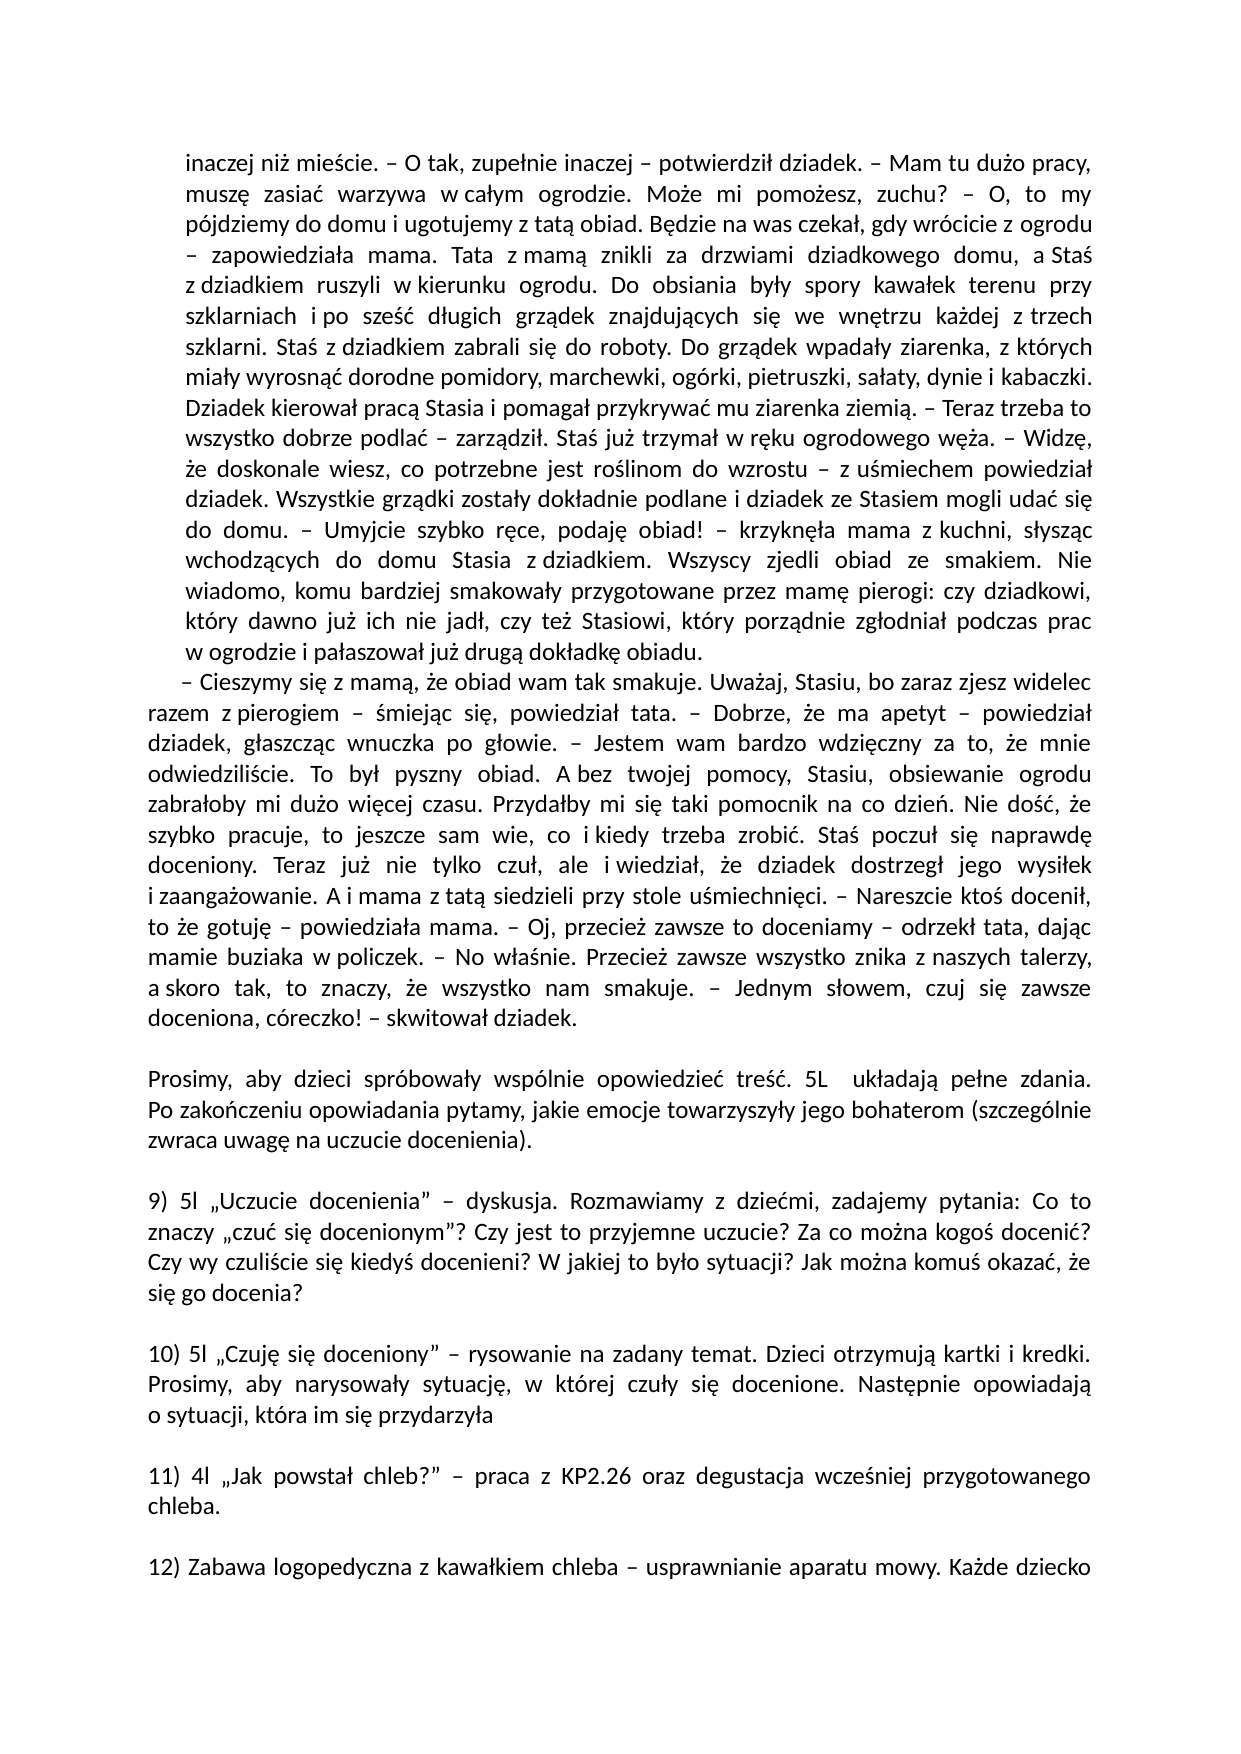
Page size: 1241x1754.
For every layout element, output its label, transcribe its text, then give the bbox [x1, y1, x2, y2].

text 11) 4l „Jak powstał chleb?” – praca z KP2.26 oraz degustacja wcześniej przygotowanego chleba. [148, 1460, 1093, 1521]
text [185, 148, 1093, 666]
list – Cieszymy się z mamą, że obiad wam tak smakuje. Uważaj, Stasiu, bo zaraz zjesz widelec razem z pierogiem – śmiejąc się, powiedział tata. – Dobrze, że ma apetyt – powiedział dziadek, głaszcząc wnuczka po głowie. – Jestem wam bardzo wdzięczny za to, że mnie odwiedziliście. To był pyszny obiad. A bez twojej pomocy, Stasiu, obsiewanie ogrodu zabrałoby mi dużo więcej czasu. Przydałby mi się taki pomocnik na co dzień. Nie dość, że szybko pracuje, to jeszcze sam wie, co i kiedy trzeba zrobić. Staś poczuł się naprawdę doceniony. Teraz już nie tylko czuł, ale i wiedział, że dziadek dostrzegł jego wysiłek i zaangażowanie. A i mama z tatą siedzieli przy stole uśmiechnięci. – Nareszcie ktoś docenił, to że gotuję – powiedziała mama. – Oj, przecież zawsze to doceniamy – odrzekł tata, dając mamie buziaka w policzek. – No właśnie. Przecież zawsze wszystko znika z naszych talerzy, a skoro tak, to znaczy, że wszystko nam smakuje. – Jednym słowem, czuj się zawsze doceniona, córeczko! – skwitował dziadek. [148, 666, 1093, 1033]
text 9) 5l „Uczucie docenienia” – dyskusja. Rozmawiamy z dziećmi, zadajemy pytania: Co to znaczy „czuć się docenionym”? Czy jest to przyjemne uczucie? Za co można kogoś docenić? Czy wy czuliście się kiedyś docenieni? W jakiej to było sytuacji? Jak można komuś okazać, że się go docenia? [148, 1185, 1093, 1307]
list Prosimy, aby dzieci spróbowały wspólnie opowiedzieć treść. 5L układają pełne zdania. Po zakończeniu opowiadania pytamy, jakie emocje towarzyszyły jego bohaterom (szczególnie zwraca uwagę na uczucie docenienia). [148, 1063, 1093, 1155]
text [148, 1552, 1093, 1582]
text 10) 5l „Czuję się doceniony” – rysowanie na zadany temat. Dzieci otrzymują kartki i kredki. Prosimy, aby narysowały sytuację, w której czuły się docenione. Następnie opowiadają o sytuacji, która im się przydarzyła [148, 1338, 1093, 1429]
